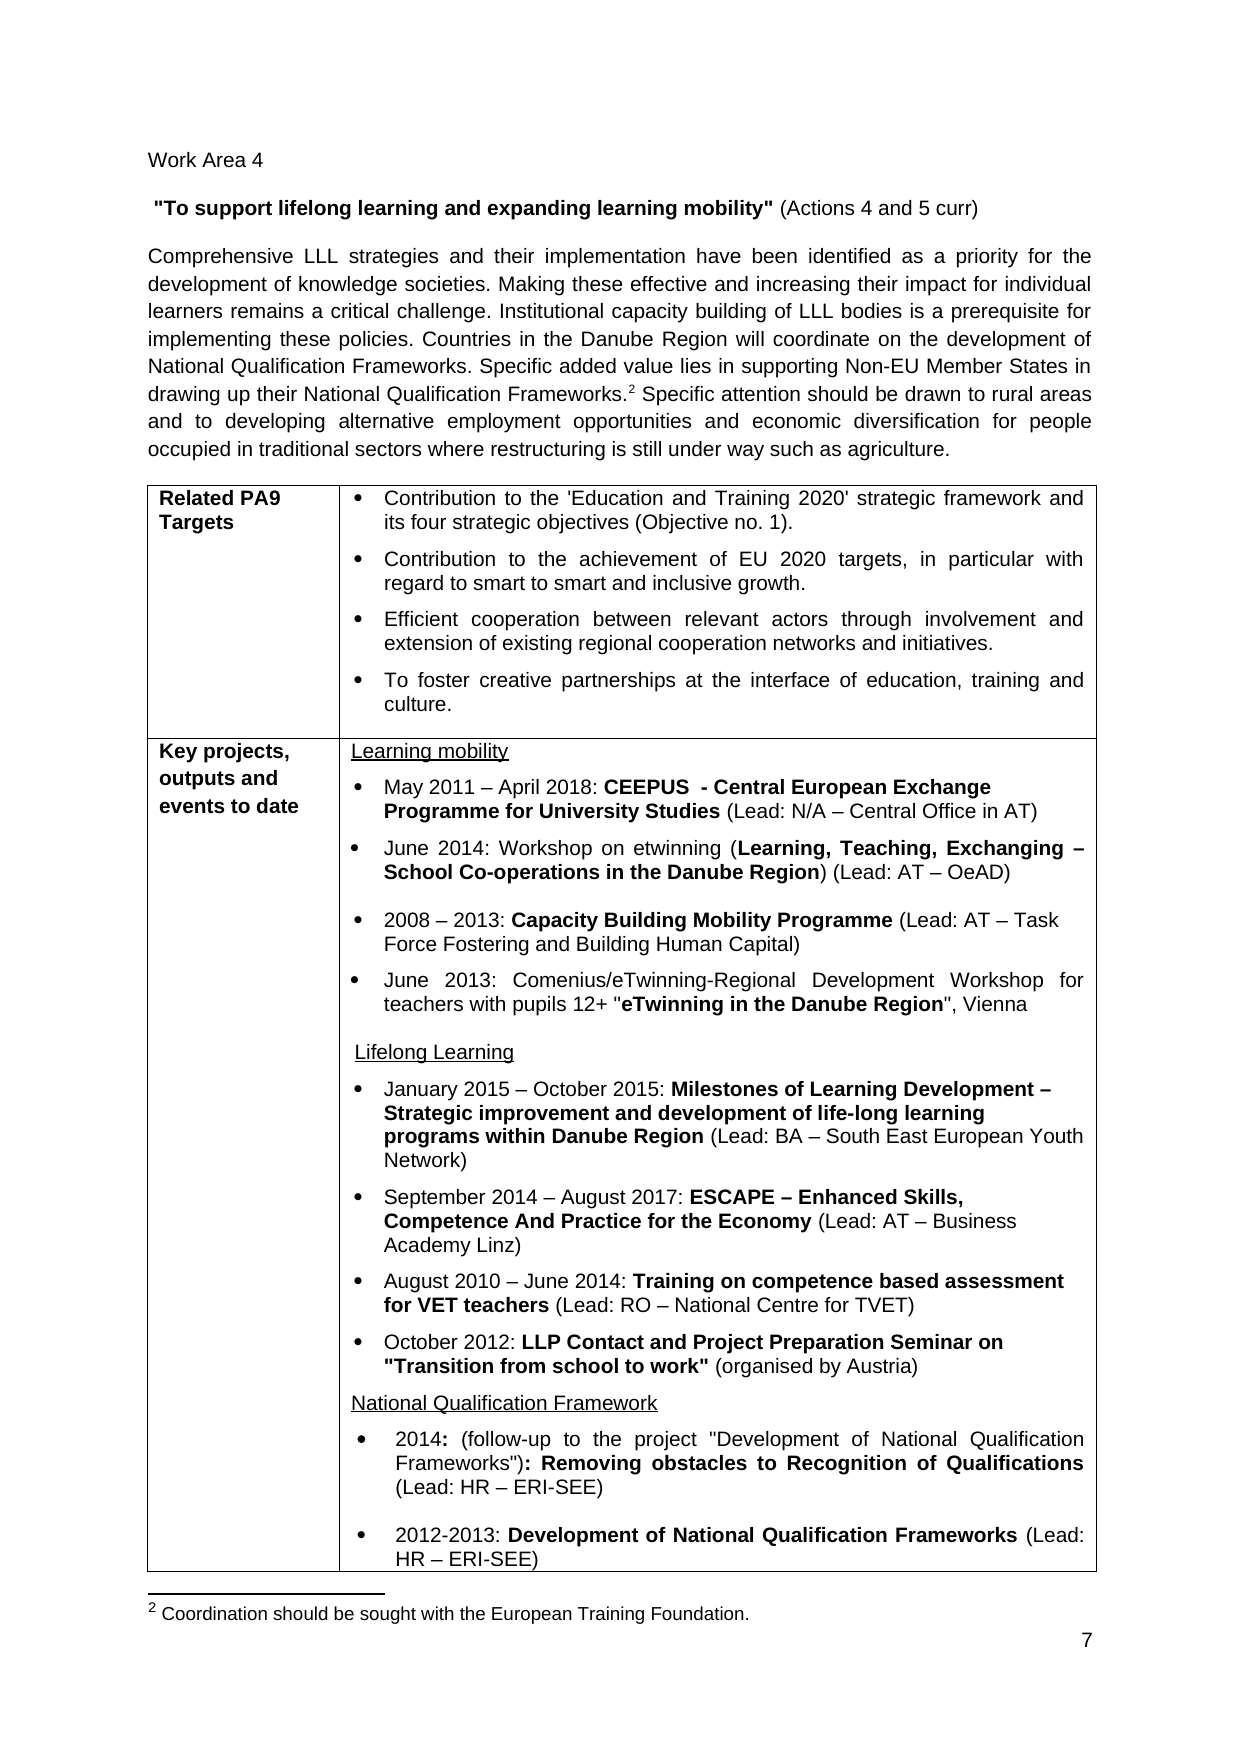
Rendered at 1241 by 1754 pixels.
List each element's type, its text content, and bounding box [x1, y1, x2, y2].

table_cell Learning mobility May 2011 – April 2018: CEEPUS - Central European Exchange Programme for University Studies (Lead: N/A – Central Office in AT) June 2014: Workshop on etwinning (Learning, Teaching, Exchanging – School Co-operations in the Danube Region) (Lead: AT – OeAD) 2008 – 2013: Capacity Building Mobility Programme (Lead: AT – Task Force Fostering and Building Human Capital) June 2013: Comenius/eTwinning-Regional Development Workshop for teachers with pupils 12+ "eTwinning in the Danube Region", Vienna Lifelong Learning January 2015 – October 2015: Milestones of Learning Development – Strategic improvement and development of life-long learning programs within Danube Region (Lead: BA – South East European Youth Network) September 2014 – August 2017: ESCAPE – Enhanced Skills, Competence And Practice for the Economy (Lead: AT – Business Academy Linz) August 2010 – June 2014: Training on competence based assessment for VET teachers (Lead: RO – National Centre for TVET) October 2012: LLP Contact and Project Preparation Seminar on "Transition from school to work" (organised by Austria) National Qualification Framework 2014: (follow-up to the project "Development of National Qualification Frameworks"): Removing obstacles to Recognition of Qualifications (Lead: HR – ERI-SEE) 2012-2013: Development of National Qualification Frameworks (Lead: HR – ERI-SEE) [340, 739, 1096, 1571]
text "To support lifelong learning and expanding learning mobility" (Actions 4 and 5 curr) [148, 196, 1093, 220]
text Comprehensive LLL strategies and their implementation have been identified as a priority for the development of knowledge societies. Making these effective and increasing their impact for individual learners remains a critical challenge. Institutional capacity building of LLL bodies is a prerequisite for implementing these policies. Countries in the Danube Region will coordinate on the development of National Qualification Frameworks. Specific added value lies in supporting Non-EU Member States in drawing up their National Qualification Frameworks. Specific attention should be drawn to rural areas and to developing alternative employment opportunities and economic diversification for people occupied in traditional sectors where restructuring is still under way such as agriculture. [148, 244, 1093, 461]
table_cell Key projects, outputs and events to date [148, 739, 339, 1571]
text Work Area 4 [148, 148, 1093, 172]
table_header Contribution to the 'Education and Training 2020' strategic framework and its four strategic objectives (Objective no. 1). Contribution to the achievement of EU 2020 targets, in particular with regard to smart to smart and inclusive growth. Efficient cooperation between relevant actors through involvement and extension of existing regional cooperation networks and initiatives. To foster creative partnerships at the interface of education, training and culture. [340, 486, 1096, 737]
table_header Related PA9 Targets [148, 486, 339, 737]
